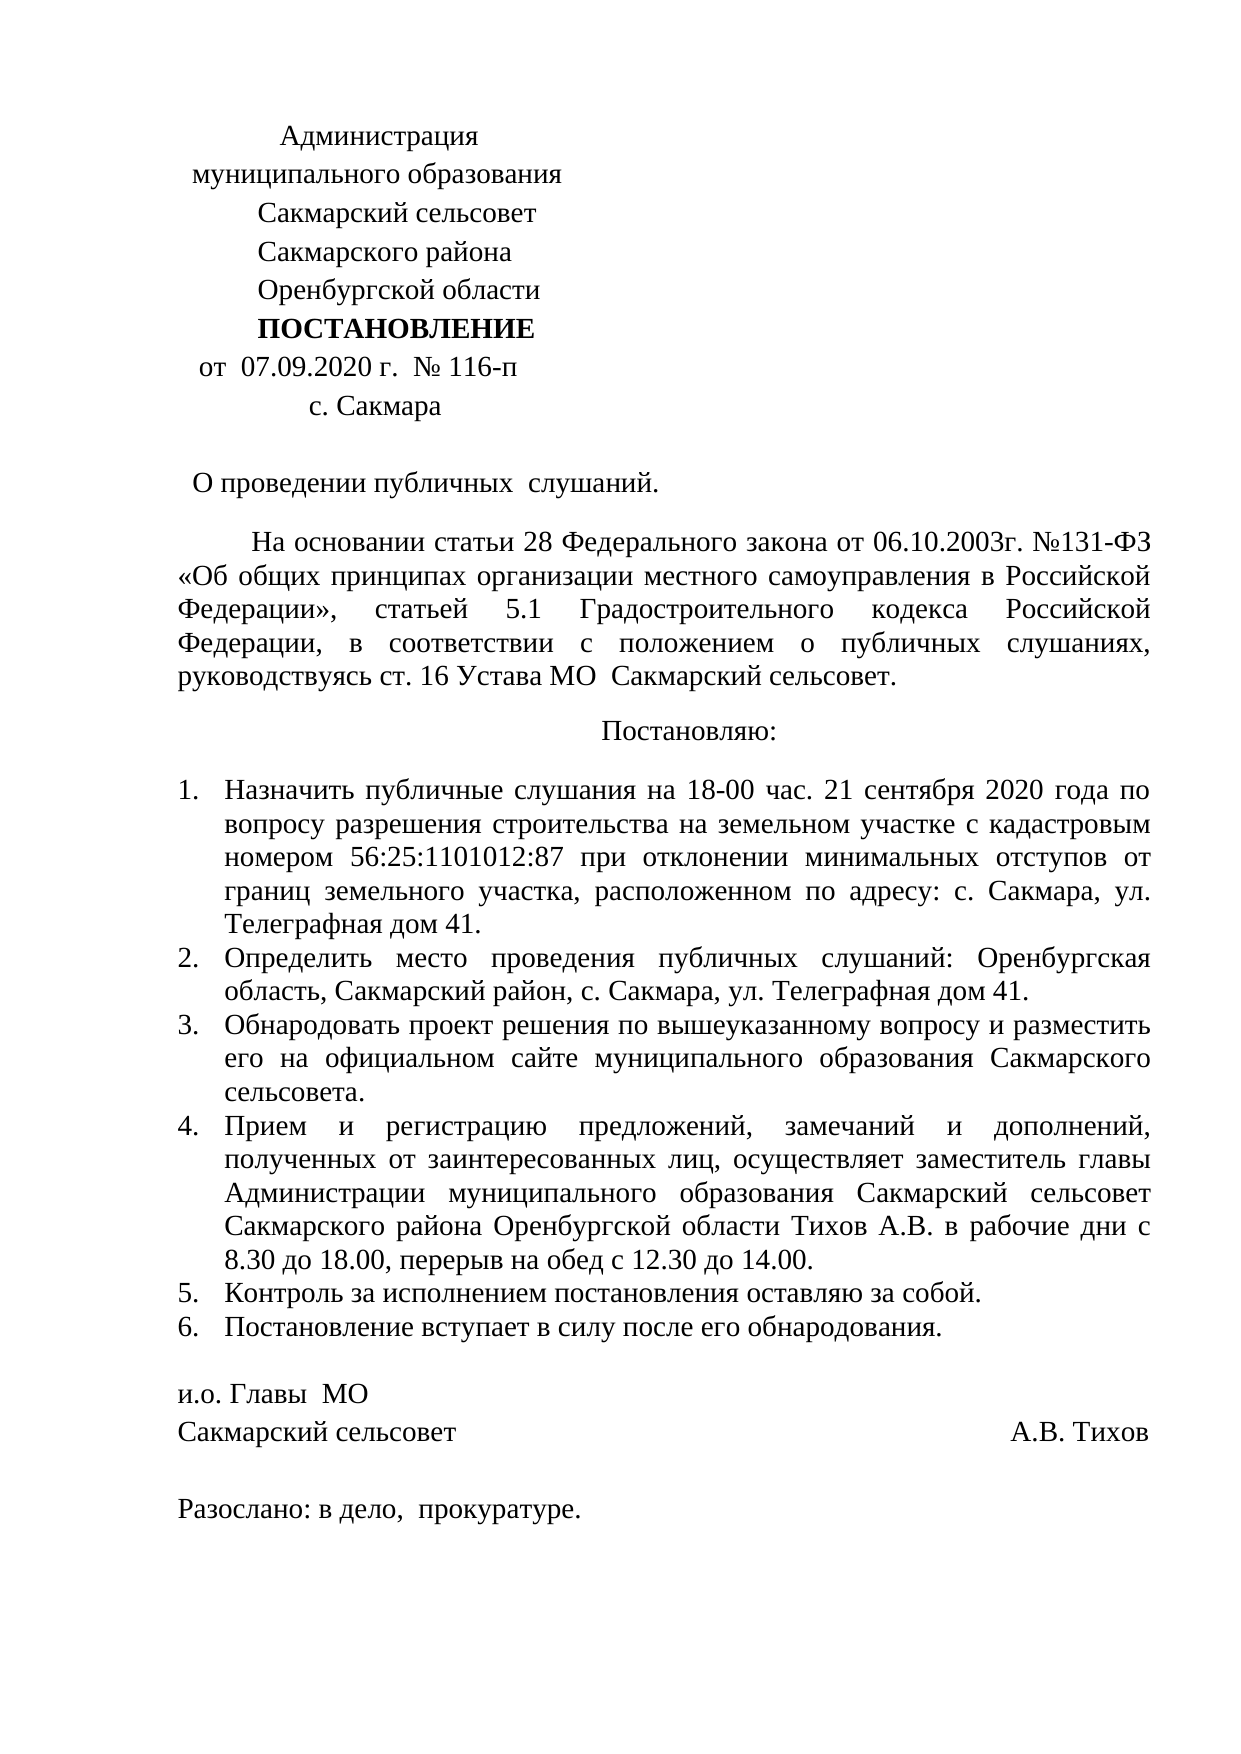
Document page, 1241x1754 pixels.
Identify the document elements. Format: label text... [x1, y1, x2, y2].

text Сакмарского района [177, 234, 1152, 267]
text Разослано: в дело, прокуратуре. [177, 1492, 1152, 1525]
list Определить место проведения публичных слушаний: Оренбургская область, Сакмарский район, с. Сакмара, ул. Телеграфная дом 41. [177, 940, 1152, 1007]
text Сакмарский сельсовет А.В. Тихов [177, 1414, 1152, 1448]
text от 07.09.2020 г. № 116-п [148, 349, 1152, 383]
text ПОСТАНОВЛЕНИЕ [177, 311, 1152, 344]
text Оренбургской области [177, 272, 1152, 306]
text Администрация [177, 118, 1152, 152]
list Постановление вступает в силу после его обнародования. [177, 1309, 1152, 1342]
text Сакмарский сельсовет [177, 195, 1152, 229]
text муниципального образования [177, 157, 1152, 190]
list Контроль за исполнением постановления оставляю за собой. [177, 1275, 1152, 1309]
text На основании статьи 28 Федерального закона от 06.10.2003г. №131-ФЗ «Об общих принципах организации местного самоуправления в Российской Федерации», статьей 5.1 Градостроительного кодекса Российской Федерации, в соответствии с положением о публичных слушаниях, руководствуясь ст. 16 Устава МО Сакмарский сельсовет. [177, 524, 1152, 692]
text Постановляю: [177, 713, 1152, 746]
text О проведении публичных слушаний. [177, 465, 1152, 498]
text с. Сакмара [177, 388, 1152, 421]
list Прием и регистрацию предложений, замечаний и дополнений, полученных от заинтересованных лиц, осуществляет заместитель главы Администрации муниципального образования Сакмарский сельсовет Сакмарского района Оренбургской области Тихов А.В. в рабочие дни с 8.30 до 18.00, перерыв на обед с 12.30 до 14.00. [177, 1108, 1152, 1275]
text и.о. Главы МО [177, 1376, 1152, 1409]
list Обнародовать проект решения по вышеуказанному вопросу и разместить его на официальном сайте муниципального образования Сакмарского сельсовета. [177, 1007, 1152, 1108]
list Назначить публичные слушания на 18-00 час. 21 сентября 2020 года по вопросу разрешения строительства на земельном участке с кадастровым номером 56:25:1101012:87 при отклонении минимальных отступов от границ земельного участка, расположенном по адресу: с. Сакмара, ул. Телеграфная дом 41. [177, 772, 1152, 940]
